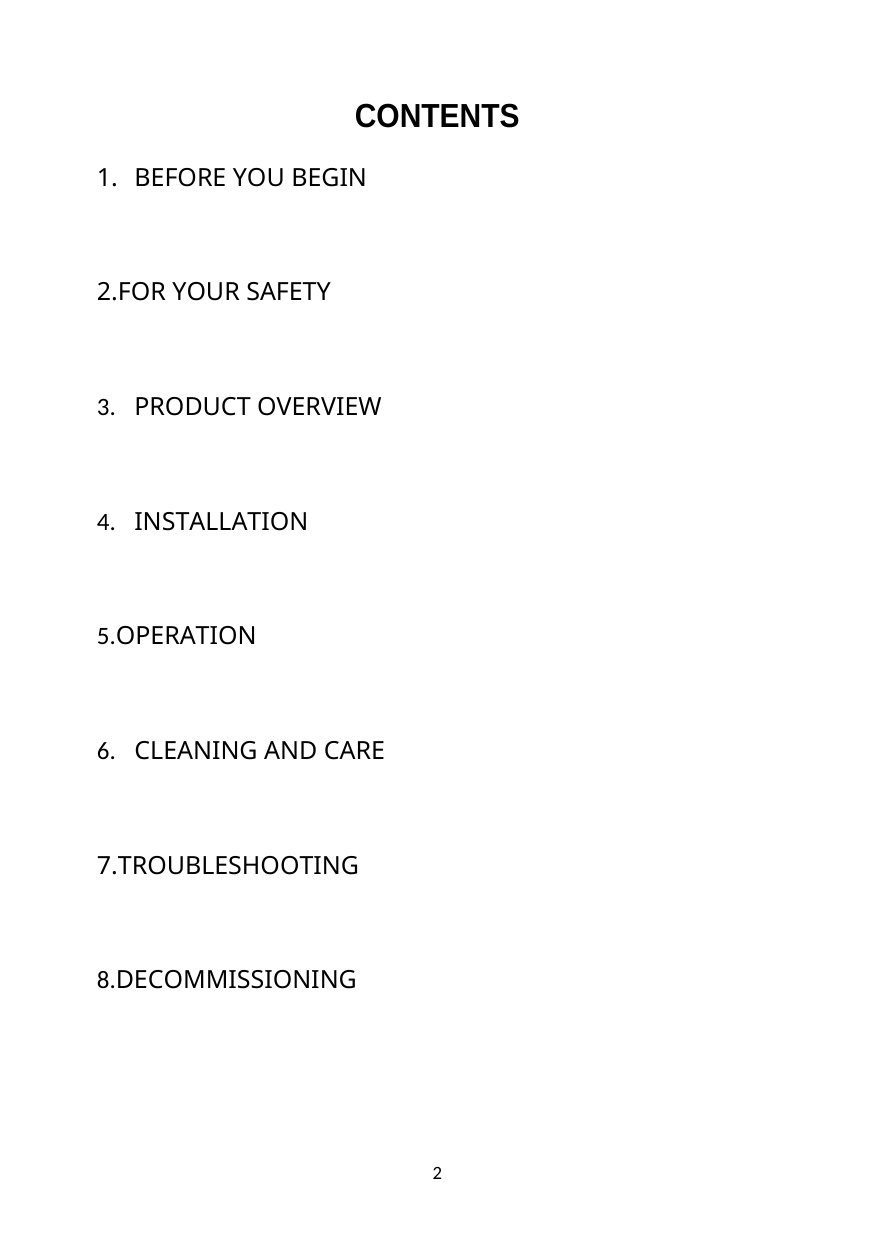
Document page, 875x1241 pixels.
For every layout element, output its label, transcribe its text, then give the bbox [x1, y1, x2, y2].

text CONTENTS [59, 96, 815, 134]
